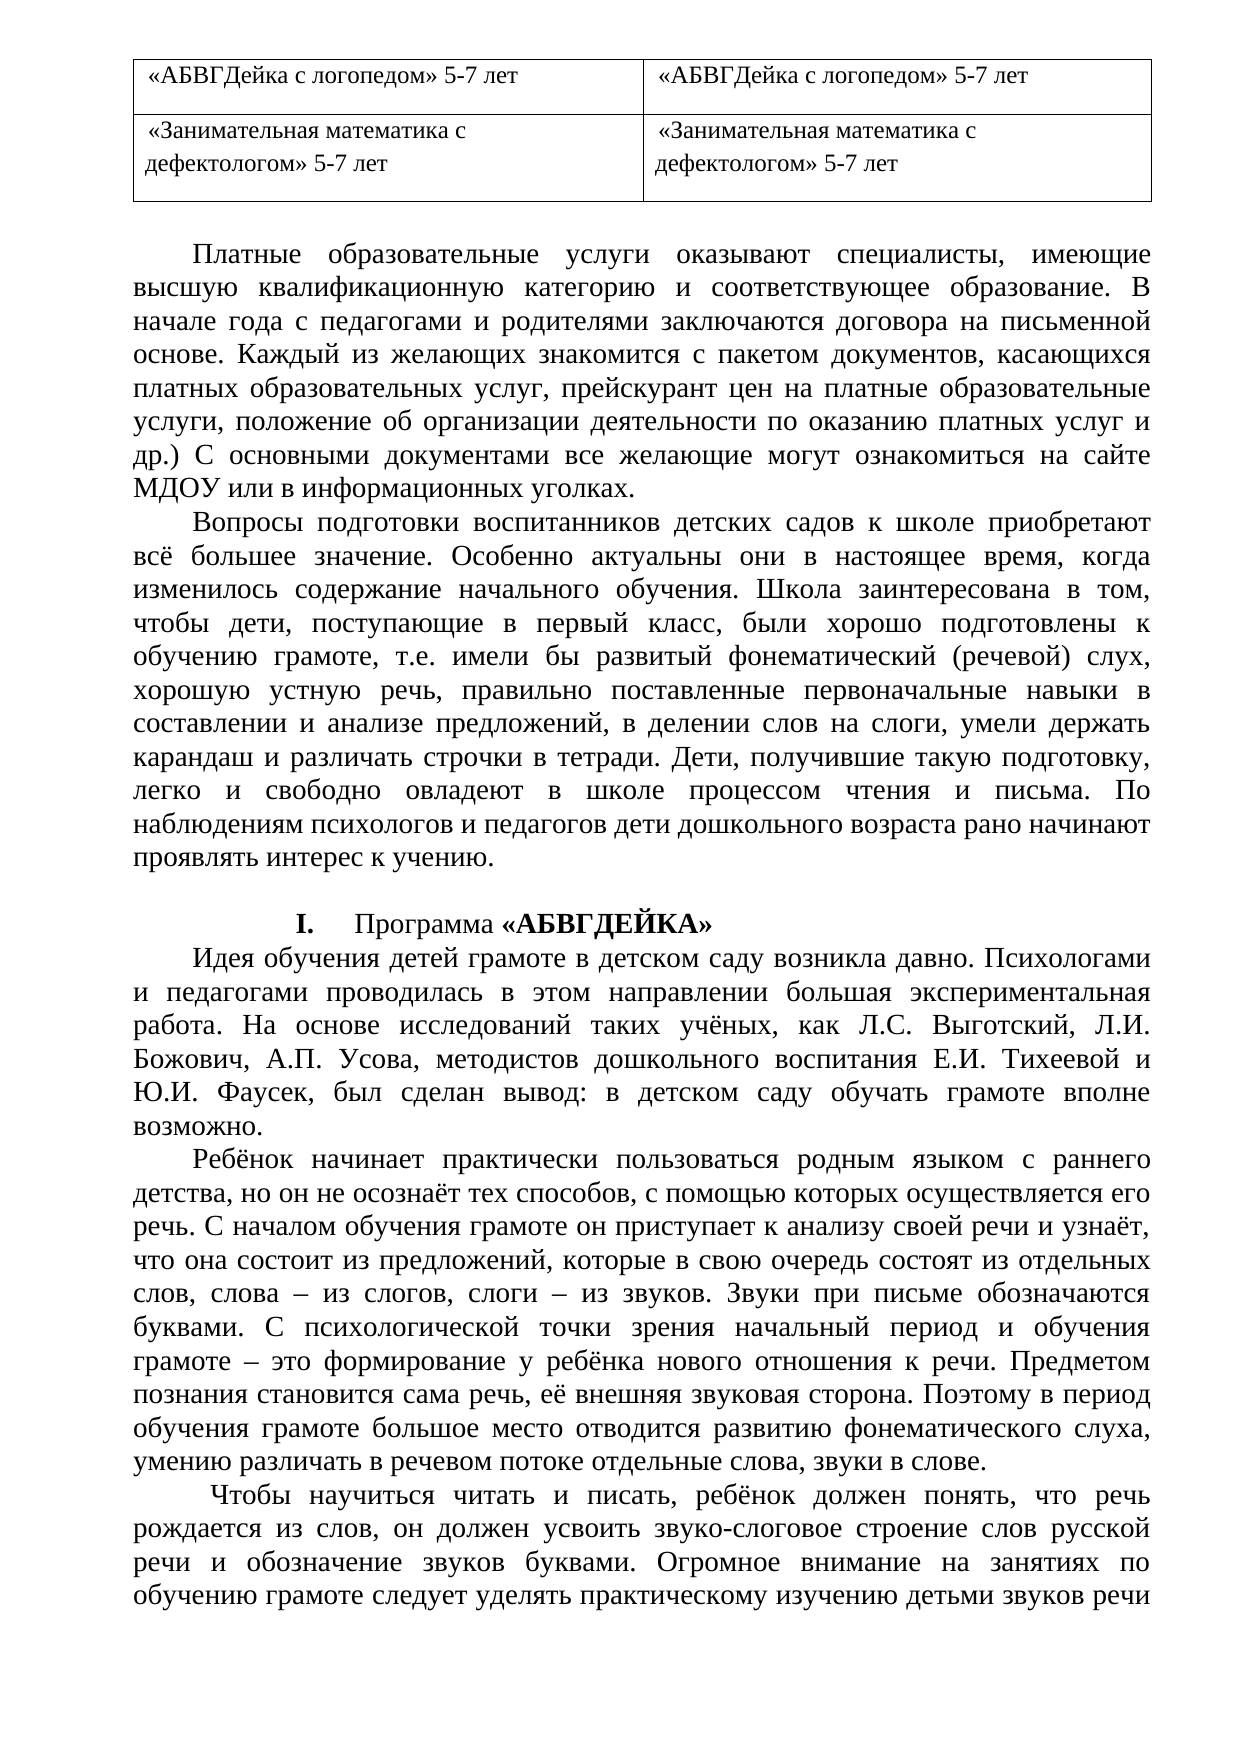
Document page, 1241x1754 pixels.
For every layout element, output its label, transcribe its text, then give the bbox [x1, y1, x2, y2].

table_cell «Занимательная математика с дефектологом» 5-7 лет [134, 115, 643, 201]
text Идея обучения детей грамоте в детском саду возникла давно. Психологами и педагогами проводилась в этом направлении большая экспериментальная работа. На основе исследований таких учёных, как Л.С. Выготский, Л.И. Божович, А.П. Усова, методистов дошкольного воспитания Е.И. Тихеевой и Ю.И. Фаусек, был сделан вывод: в детском саду обучать грамоте вполне возможно. [133, 940, 1152, 1141]
text Ребёнок начинает практически пользоваться родным языком с раннего детства, но он не осознаёт тех способов, с помощью которых осуществляется его речь. С началом обучения грамоте он приступает к анализу своей речи и узнаёт, что она состоит из предложений, которые в свою очередь состоят из отдельных слов, слова – из слогов, слоги – из звуков. Звуки при письме обозначаются буквами. С психологической точки зрения начальный период и обучения грамоте – это формирование у ребёнка нового отношения к речи. Предметом познания становится сама речь, её внешняя звуковая сторона. Поэтому в период обучения грамоте большое место отводится развитию фонематического слуха, умению различать в речевом потоке отдельные слова, звуки в слове. [133, 1141, 1152, 1477]
text Вопросы подготовки воспитанников детских садов к школе приобретают всё большее значение. Особенно актуальны они в настоящее время, когда изменилось содержание начального обучения. Школа заинтересована в том, чтобы дети, поступающие в первый класс, были хорошо подготовлены к обучению грамоте, т.е. имели бы развитый фонематический (речевой) слух, хорошую устную речь, правильно поставленные первоначальные навыки в составлении и анализе предложений, в делении слов на слоги, умели держать карандаш и различать строчки в тетради. Дети, получившие такую подготовку, легко и свободно овладеют в школе процессом чтения и письма. По наблюдениям психологов и педагогов дети дошкольного возраста рано начинают проявлять интерес к учению. [133, 504, 1152, 873]
list Программа «АБВГДЕЙКА» [236, 907, 1152, 940]
text Платные образовательные услуги оказывают специалисты, имеющие высшую квалификационную категорию и соответствующее образование. В начале года с педагогами и родителями заключаются договора на письменной основе. Каждый из желающих знакомится с пакетом документов, касающихся платных образовательных услуг, прейскурант цен на платные образовательные услуги, положение об организации деятельности по оказанию платных услуг и др.) С основными документами все желающие могут ознакомиться на сайте МДОУ или в информационных уголках. [133, 236, 1152, 504]
table_cell «АБВГДейка с логопедом» 5-7 лет [644, 60, 1151, 114]
table_cell «Занимательная математика с дефектологом» 5-7 лет [644, 115, 1151, 201]
table_cell «АБВГДейка с логопедом» 5-7 лет [134, 60, 643, 114]
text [133, 1477, 1152, 1611]
